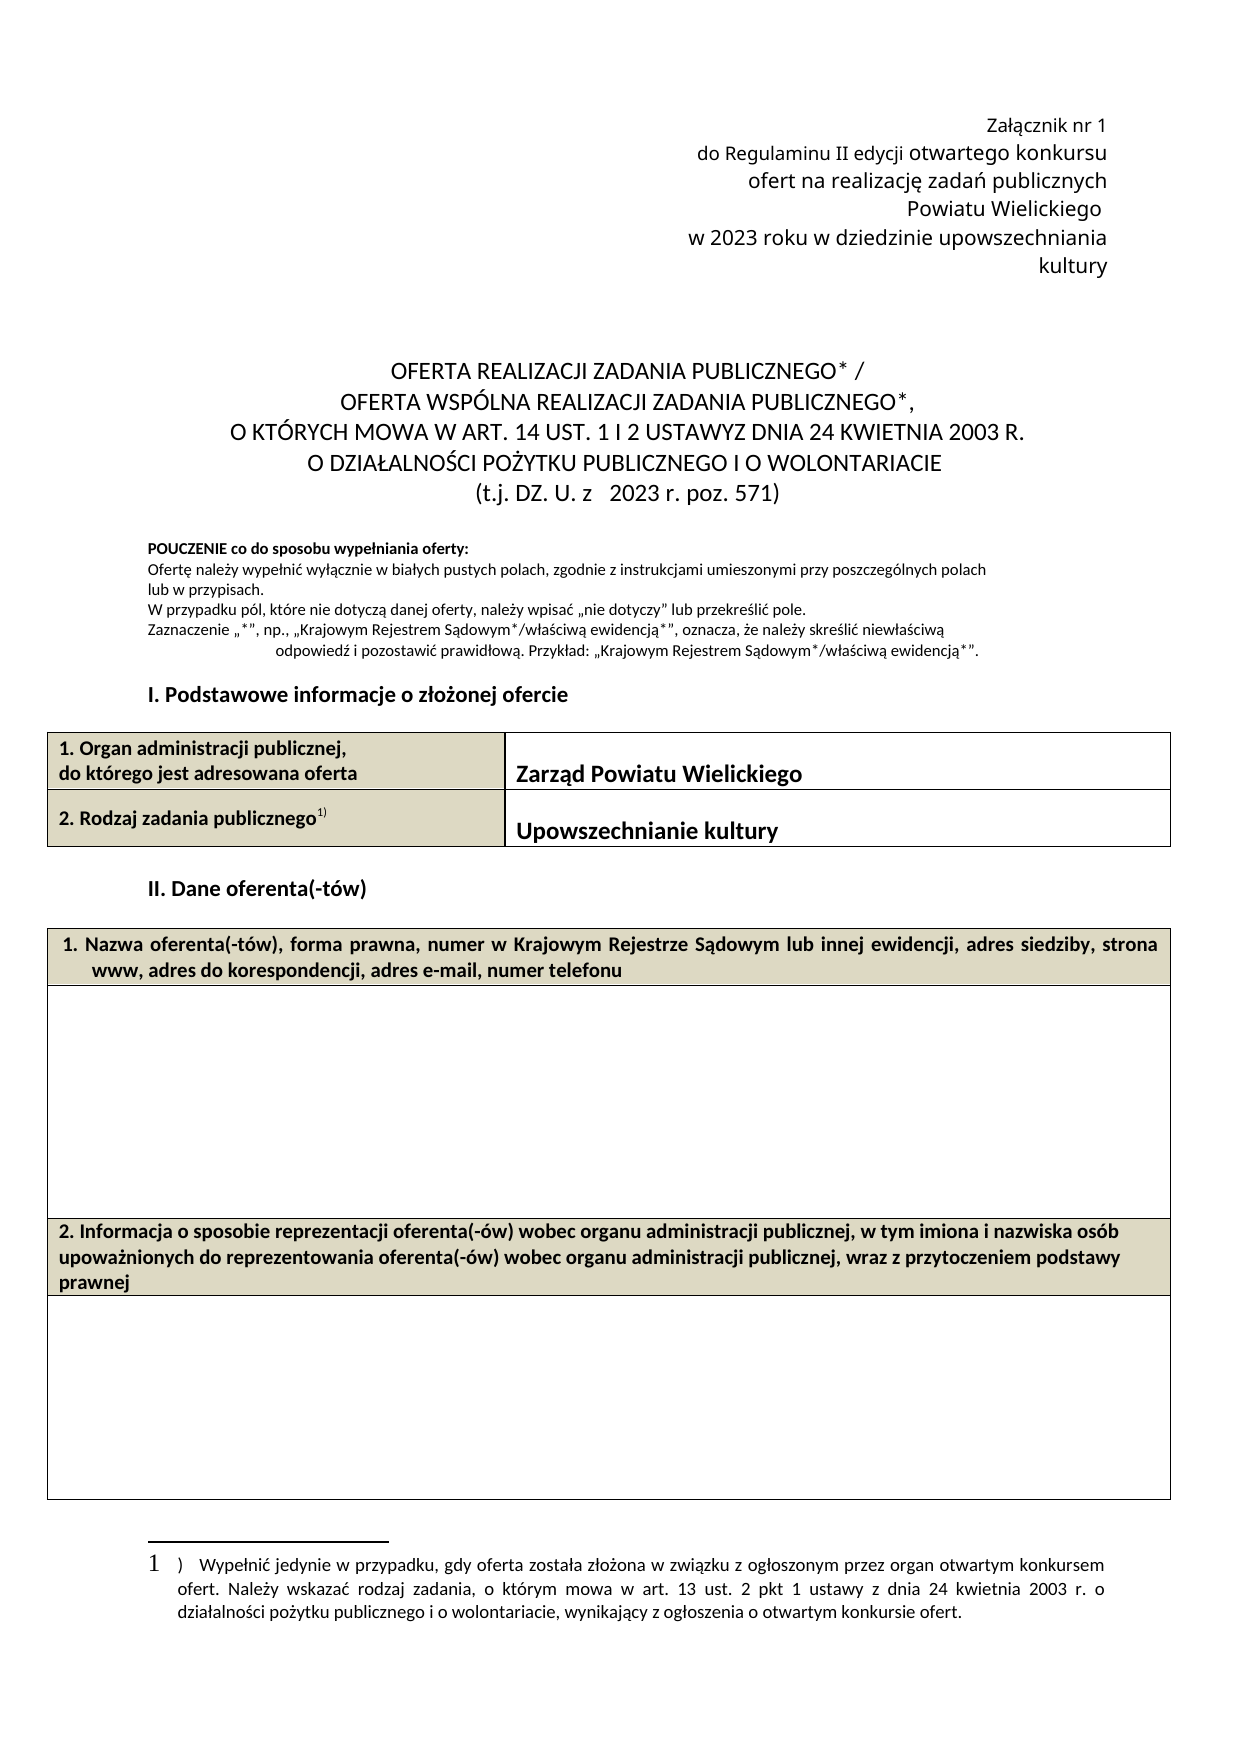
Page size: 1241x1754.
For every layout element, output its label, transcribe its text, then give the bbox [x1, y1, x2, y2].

text O KTÓRYCH MOWA W ART. 14 UST. 1 I 2 USTAWYZ DNIA 24 KWIETNIA 2003 R. O DZIAŁALNOŚCI POŻYTKU PUBLICZNEGO I O WOLONTARIACIE (t.j. DZ. U. z 2023 r. poz. 571) [148, 416, 1107, 508]
table_cell [48, 986, 1170, 1218]
text POUCZENIE co do sposobu wypełniania oferty: [148, 538, 1107, 559]
text odpowiedź i pozostawić prawidłową. Przykład: „Krajowym Rejestrem Sądowym*/właściwą ewidencją*”. [148, 640, 1107, 660]
text OFERTA REALIZACJI ZADANIA PUBLICZNEGO* / [148, 355, 1107, 386]
table_cell 2. Informacja o sposobie reprezentacji oferenta(-ów) wobec organu administracji publicznej, w tym imiona i nazwiska osób upoważnionych do reprezentowania oferenta(-ów) wobec organu administracji publicznej, wraz z przytoczeniem podstawy prawnej [48, 1219, 1170, 1295]
text Załącznik nr 1 [148, 112, 1107, 138]
text II. Dane oferenta(-tów) [148, 874, 1107, 903]
table_cell Upowszechnianie kultury [506, 790, 1170, 846]
text I. Podstawowe informacje o złożonej ofercie [148, 681, 1107, 709]
text do Regulaminu II edycji otwartego konkursu ofert na realizację zadań publicznych Powiatu Wielickiego w 2023 roku w dziedzinie upowszechniania kultury [673, 138, 1107, 280]
table_header 1. Organ administracji publicznej, do którego jest adresowana oferta [48, 733, 504, 788]
text Ofertę należy wypełnić wyłącznie w białych pustych polach, zgodnie z instrukcjami umieszonymi przy poszczególnych polach [148, 559, 1107, 579]
table_cell 2. Rodzaj zadania publicznego) [48, 790, 504, 846]
text W przypadku pól, które nie dotyczą danej oferty, należy wpisać „nie dotyczy” lub przekreślić pole. [148, 599, 1107, 620]
text Zaznaczenie „*”, np., „Krajowym Rejestrem Sądowym*/właściwą ewidencją*”, oznacza, że należy skreślić niewłaściwą [148, 620, 1107, 640]
text lub w przypisach. [148, 579, 1107, 599]
text OFERTA WSPÓLNA REALIZACJI ZADANIA PUBLICZNEGO*, [148, 386, 1107, 416]
table_header 1. Nazwa oferenta(-tów), forma prawna, numer w Krajowym Rejestrze Sądowym lub innej ewidencji, adres siedziby, strona www, adres do korespondencji, adres e-mail, numer telefonu [48, 929, 1170, 984]
table_cell [48, 1296, 1170, 1499]
table_header Zarząd Powiatu Wielickiego [506, 733, 1170, 788]
